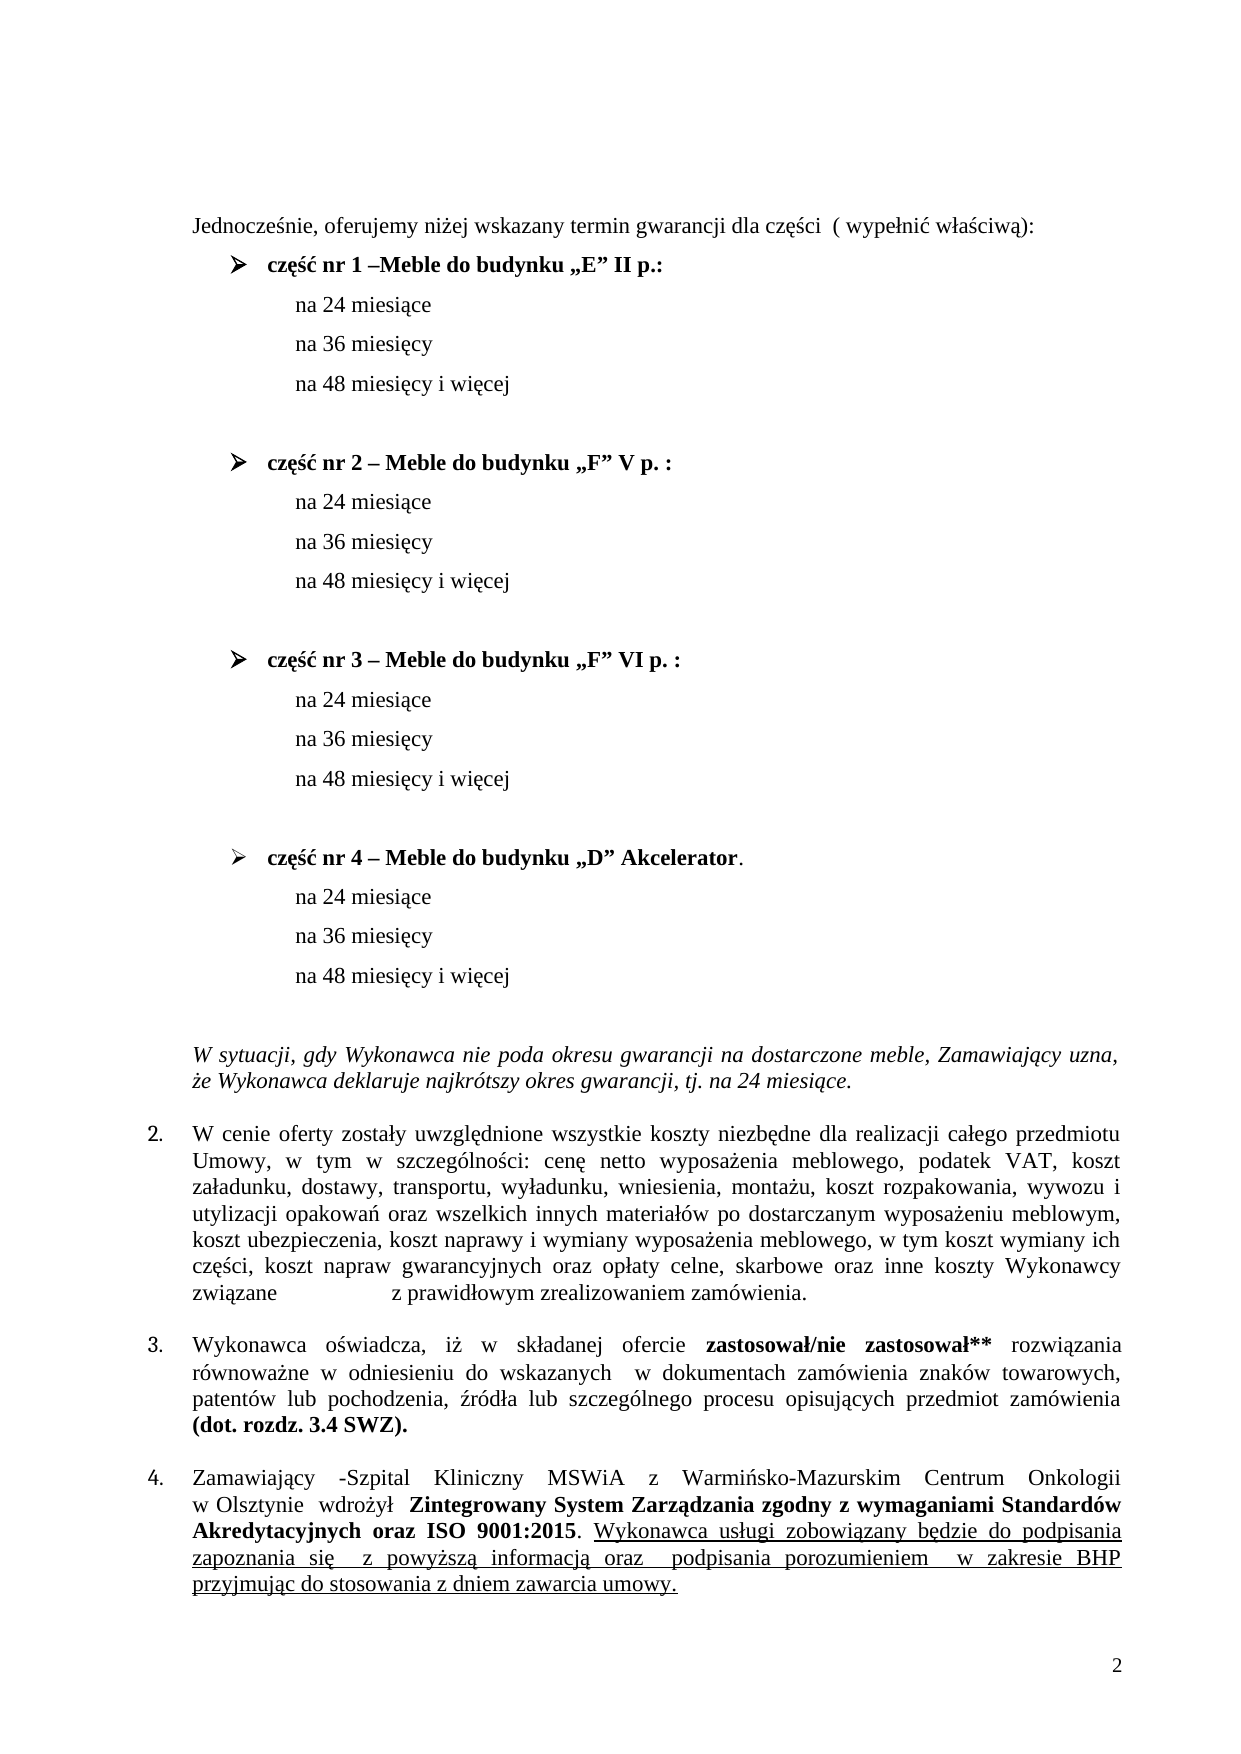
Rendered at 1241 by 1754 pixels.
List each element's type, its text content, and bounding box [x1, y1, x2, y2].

text Jednocześnie, oferujemy niżej wskazany termin gwarancji dla części ( wypełnić właściwą): [192, 212, 1122, 238]
text  na 24 miesiące [267, 488, 1122, 514]
list część nr 2 – Meble do budynku „F” V p. : [229, 449, 1122, 475]
list Wykonawca oświadcza, iż w składanej ofercie zastosował/nie zastosował** rozwiązania równoważne w odniesieniu do wskazanych w dokumentach zamówienia znaków towarowych, patentów lub pochodzenia, źródła lub szczególnego procesu opisujących przedmiot zamówienia (dot. rozdz. 3.4 SWZ). [148, 1332, 1122, 1438]
text  na 48 miesięcy i więcej [267, 567, 1122, 593]
text  na 36 miesięcy [267, 528, 1122, 554]
text  na 36 miesięcy [267, 725, 1122, 751]
list część nr 1 –Meble do budynku „E” II p.: [229, 251, 1122, 278]
text  na 24 miesiące [267, 883, 1122, 909]
text  na 48 miesięcy i więcej [267, 962, 1122, 988]
list część nr 3 – Meble do budynku „F” VI p. : [229, 646, 1122, 672]
text  na 36 miesięcy [267, 922, 1122, 949]
text  na 24 miesiące [267, 686, 1122, 712]
text  na 48 miesięcy i więcej [267, 764, 1122, 791]
text  na 36 miesięcy [267, 330, 1122, 357]
list W cenie oferty zostały uwzględnione wszystkie koszty niezbędne dla realizacji całego przedmiotu Umowy, w tym w szczególności: cenę netto wyposażenia meblowego, podatek VAT, koszt załadunku, dostawy, transportu, wyładunku, wniesienia, montażu, koszt rozpakowania, wywozu i utylizacji opakowań oraz wszelkich innych materiałów po dostarczanym wyposażeniu meblowym, koszt ubezpieczenia, koszt naprawy i wymiany wyposażenia meblowego, w tym koszt wymiany ich części, koszt napraw gwarancyjnych oraz opłaty celne, skarbowe oraz inne koszty Wykonawcy związane z prawidłowym zrealizowaniem zamówienia. [148, 1120, 1122, 1305]
text  na 48 miesięcy i więcej [267, 370, 1122, 396]
text  na 24 miesiące [267, 291, 1122, 317]
list część nr 4 – Meble do budynku „D” Akcelerator. [229, 843, 1122, 870]
text W sytuacji, gdy Wykonawca nie poda okresu gwarancji na dostarczone meble, Zamawiający uzna, że Wykonawca deklaruje najkrótszy okres gwarancji, tj. na 24 miesiące. [192, 1041, 1122, 1094]
list Zamawiający -Szpital Kliniczny MSWiA z Warmińsko-Mazurskim Centrum Onkologii w Olsztynie wdrożył Zintegrowany System Zarządzania zgodny z wymaganiami Standardów Akredytacyjnych oraz ISO 9001:2015. Wykonawca usługi zobowiązany będzie do podpisania zapoznania się z powyższą informacją oraz podpisania porozumieniem w zakresie BHP przyjmując do stosowania z dniem zawarcia umowy. [148, 1464, 1122, 1597]
